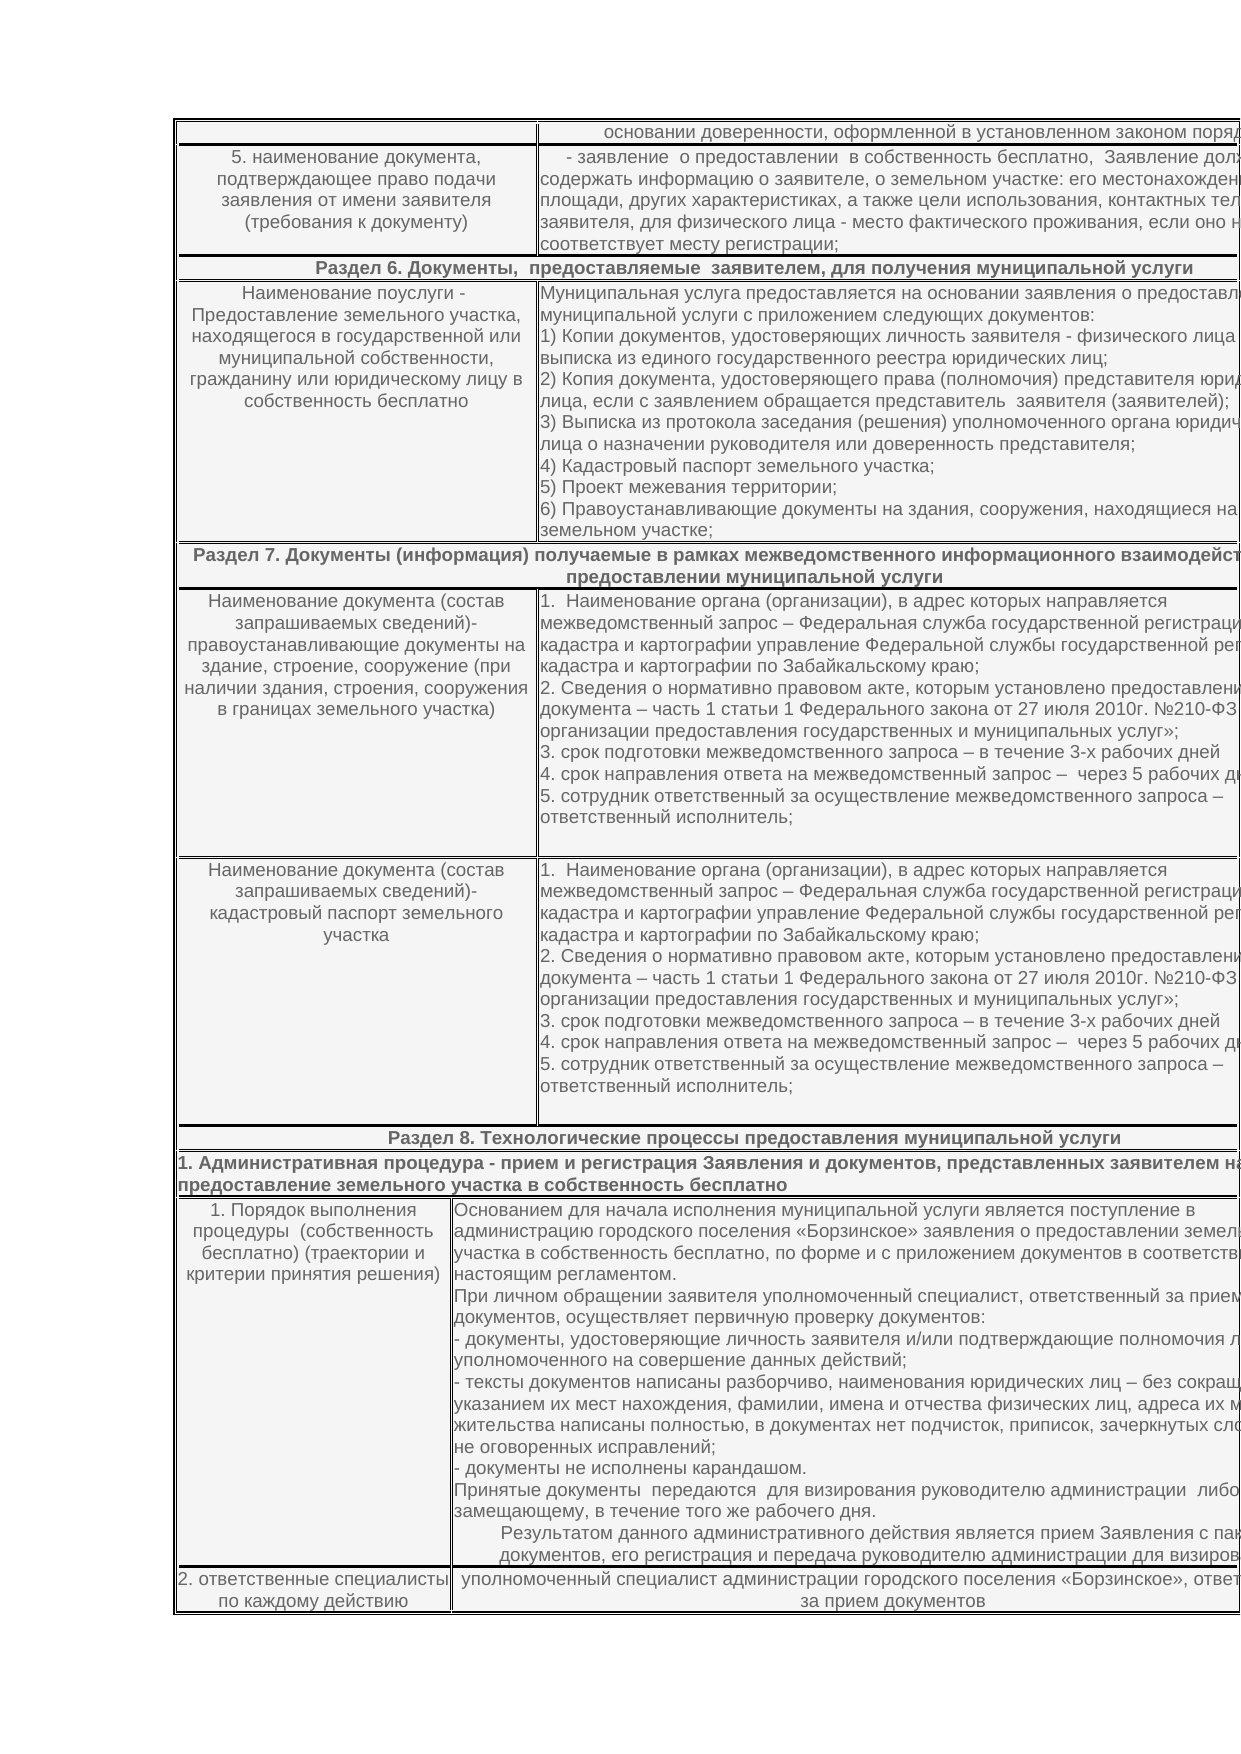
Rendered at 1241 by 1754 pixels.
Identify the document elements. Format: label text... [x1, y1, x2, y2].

table_cell 1. Наименование органа (организации), в адрес которых направляется межведомственный запрос – Федеральная служба государственной регистрации, кадастра и картографии управление Федеральной службы государственной регистрации, кадастра и картографии по Забайкальскому краю; 2. Сведения о нормативно правовом акте, которым установлено предоставление документа – часть 1 статьи 1 Федерального закона от 27 июля 2010г. №210-ФЗ «Об организации предоставления государственных и муниципальных услуг»; 3. срок подготовки межведомственного запроса – в течение 3-х рабочих дней 4. срок направления ответа на межведомственный запрос – через 5 рабочих дней; 5. сотрудник ответственный за осуществление межведомственного запроса –ответственный исполнитель; [539, 587, 1239, 856]
table_cell Раздел 7. Документы (информация) получаемые в рамках межведомственного информационного взаимодействия при предоставлении муниципальной услуги [175, 541, 1240, 587]
table_cell 5. наименование документа, подтверждающее право подачи заявления от имени заявителя (требования к документу) [175, 143, 536, 254]
table_cell Наименование документа (состав запрашиваемых сведений)- правоустанавливающие документы на здание, строение, сооружение (при наличии здания, строения, сооружения в границах земельного участка) [177, 587, 536, 856]
table_cell Муниципальная услуга предоставляется на основании заявления о предоставлении муниципальной услуги с приложением следующих документов: 1) Копии документов, удостоверяющих личность заявителя - физического лица или выписка из единого государственного реестра юридических лиц; 2) Копия документа, удостоверяющего права (полномочия) представителя юридического лица, если с заявлением обращается представитель заявителя (заявителей); 3) Выписка из протокола заседания (решения) уполномоченного органа юридического лица о назначении руководителя или доверенность представителя; 4) Кадастровый паспорт земельного участка; 5) Проект межевания территории; 6) Правоустанавливающие документы на здания, сооружения, находящиеся на таком земельном участке; [538, 279, 1240, 541]
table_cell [538, 122, 1239, 143]
table_cell уполномоченный специалист администрации городского поселения «Борзинское», ответственный за прием документов [451, 1565, 1239, 1611]
table_cell Раздел 6. Документы, предоставляемые заявителем, для получения муниципальной услуги [177, 254, 1239, 279]
table_cell Наименование документа (состав запрашиваемых сведений)- кадастровый паспорт земельного участка [175, 856, 537, 1124]
table_cell 1. Наименование органа (организации), в адрес которых направляется межведомственный запрос – Федеральная служба государственной регистрации, кадастра и картографии управление Федеральной службы государственной регистрации, кадастра и картографии по Забайкальскому краю; 2. Сведения о нормативно правовом акте, которым установлено предоставление документа – часть 1 статьи 1 Федерального закона от 27 июля 2010г. №210-ФЗ «Об организации предоставления государственных и муниципальных услуг»; 3. срок подготовки межведомственного запроса – в течение 3-х рабочих дней 4. срок направления ответа на межведомственный запрос – через 5 рабочих дней; 5. сотрудник ответственный за осуществление межведомственного запроса –ответственный исполнитель; [538, 856, 1240, 1124]
table_cell 2. ответственные специалисты по каждому действию [177, 1565, 451, 1611]
table_cell 1. Порядок выполнения процедуры (собственность бесплатно) (траектории и критерии принятия решения) [177, 1195, 450, 1565]
table_cell Наименование поуслуги - Предоставление земельного участка, находящегося в государственной или муниципальной собственности, гражданину или юридическому лицу в собственность бесплатно [175, 279, 537, 541]
table_cell Раздел 8. Технологические процессы предоставления муниципальной услуги [177, 1124, 1239, 1149]
table_cell - заявление о предоставлении в собственность бесплатно, Заявление должно содержать информацию о заявителе, о земельном участке: его местонахождении, площади, других характеристиках, а также цели использования, контактных телефонах заявителя, для физического лица - место фактического проживания, если оно не соответствует месту регистрации; [539, 143, 1240, 254]
table_cell 1. Административная процедура - прием и регистрация Заявления и документов, представленных заявителем на предоставление земельного участка в собственность бесплатно [175, 1149, 1240, 1195]
table_cell Основанием для начала исполнения муниципальной услуги является поступление в администрацию городского поселения «Борзинское» заявления о предоставлении земельного участка в собственность бесплатно, по форме и с приложением документов в соответствии с настоящим регламентом. При личном обращении заявителя уполномоченный специалист, ответственный за прием документов, осуществляет первичную проверку документов: - документы, удостоверяющие личность заявителя и/или подтверждающие полномочия лица, уполномоченного на совершение данных действий; - тексты документов написаны разборчиво, наименования юридических лиц – без сокращения, с указанием их мест нахождения, фамилии, имена и отчества физических лиц, адреса их мест жительства написаны полностью, в документах нет подчисток, приписок, зачеркнутых слов и иных не оговоренных исправлений; - документы не исполнены карандашом. Принятые документы передаются для визирования руководителю администрации либо лицу, его замещающему, в течение того же рабочего дня. Результатом данного административного действия является прием Заявления с пакетом документов, его регистрация и передача руководителю администрации для визирования. [453, 1195, 1239, 1565]
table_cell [177, 122, 537, 143]
